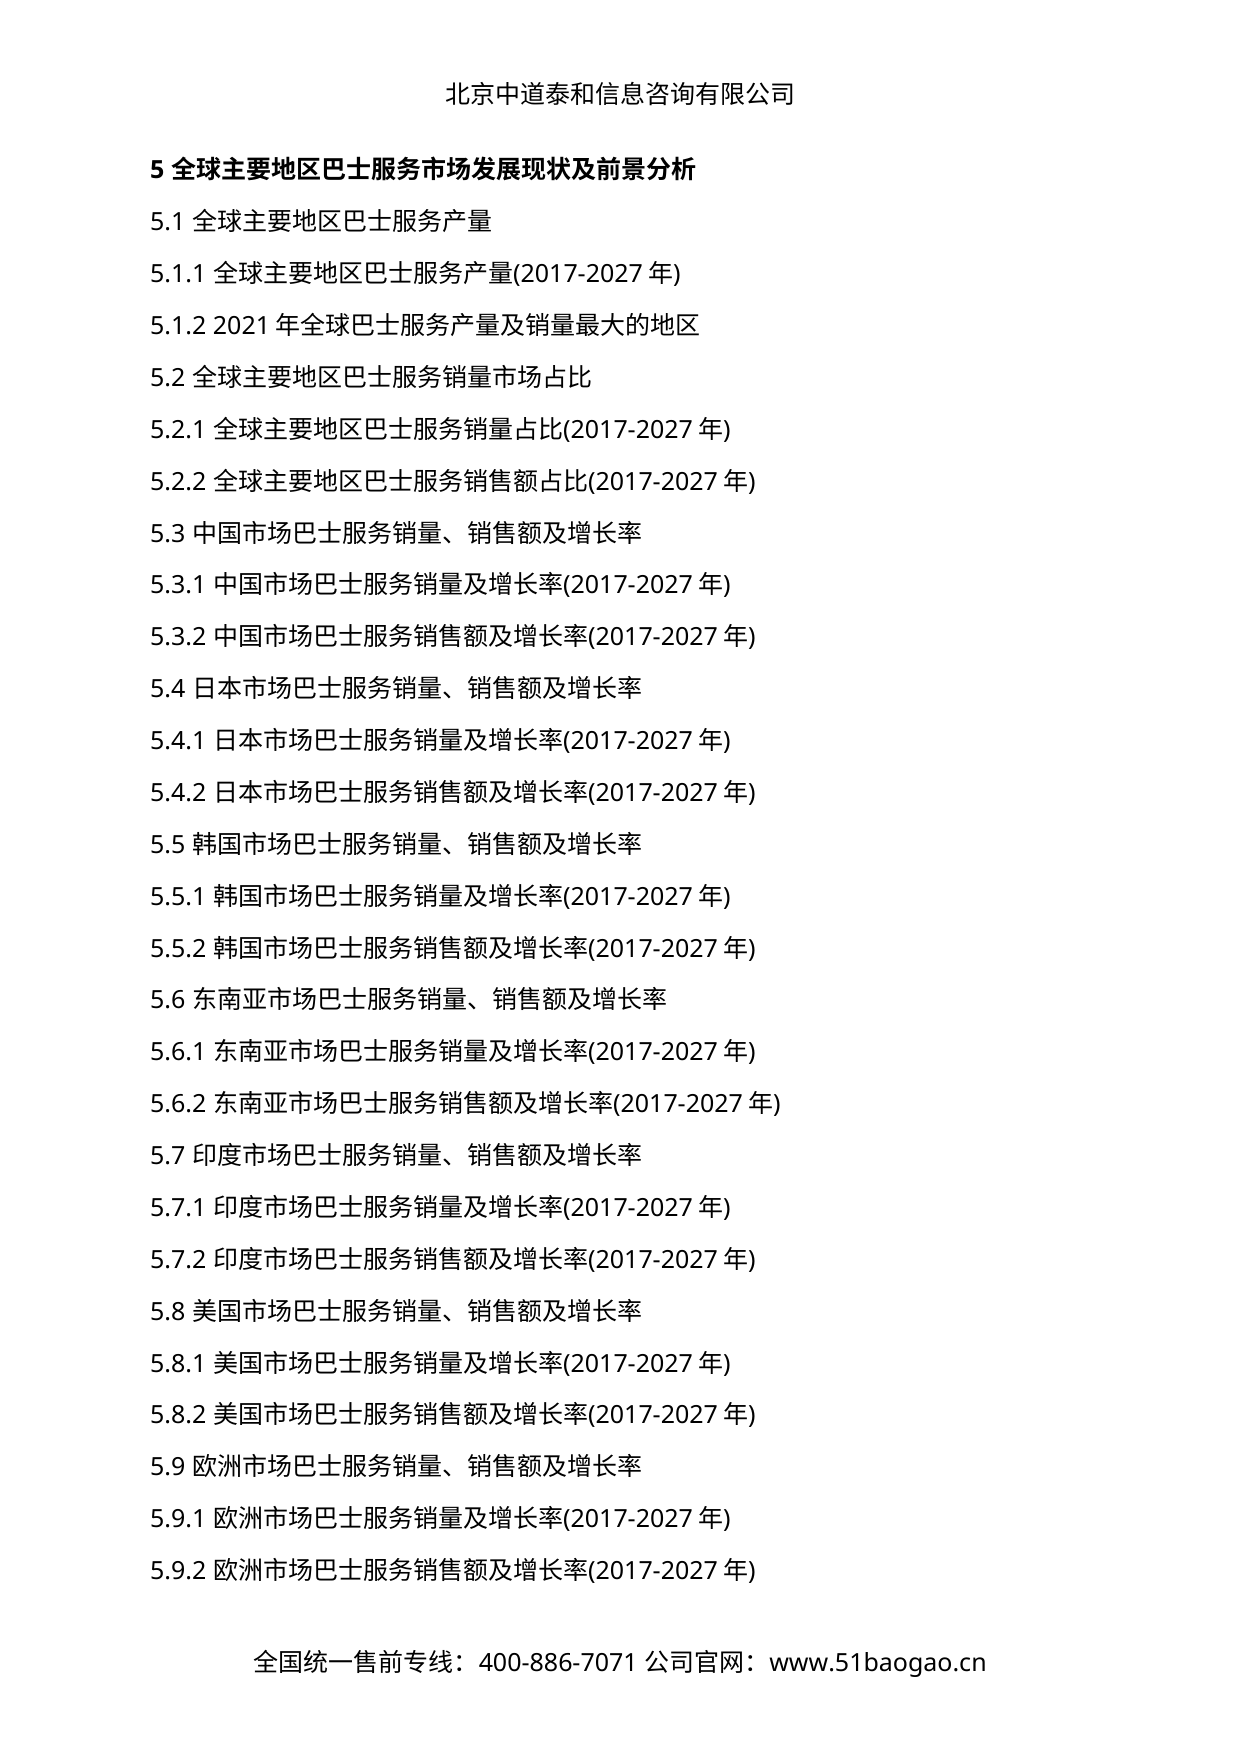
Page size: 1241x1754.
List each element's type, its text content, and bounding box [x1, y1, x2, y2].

text 5.6.2 东南亚市场巴士服务销售额及增长率(2017-2027年) [150, 1084, 1090, 1120]
text 5.8.2 美国市场巴士服务销售额及增长率(2017-2027年) [150, 1395, 1090, 1431]
text 5.1.2 2021年全球巴士服务产量及销量最大的地区 [150, 306, 1090, 342]
text 5.9.1 欧洲市场巴士服务销量及增长率(2017-2027年) [150, 1499, 1090, 1535]
text 5.3 中国市场巴士服务销量、销售额及增长率 [150, 513, 1090, 549]
text 5.9 欧洲市场巴士服务销量、销售额及增长率 [150, 1447, 1090, 1483]
text 5.8.1 美国市场巴士服务销量及增长率(2017-2027年) [150, 1343, 1090, 1379]
text 5.7.1 印度市场巴士服务销量及增长率(2017-2027年) [150, 1187, 1090, 1224]
text 5.7.2 印度市场巴士服务销售额及增长率(2017-2027年) [150, 1239, 1090, 1276]
text 5.1.1 全球主要地区巴士服务产量(2017-2027年) [150, 254, 1090, 290]
text 5.1 全球主要地区巴士服务产量 [150, 202, 1090, 238]
text 5.7 印度市场巴士服务销量、销售额及增长率 [150, 1136, 1090, 1172]
text 5 全球主要地区巴士服务市场发展现状及前景分析 [150, 150, 1090, 186]
text 5.2.2 全球主要地区巴士服务销售额占比(2017-2027年) [150, 461, 1090, 497]
text 5.6 东南亚市场巴士服务销量、销售额及增长率 [150, 980, 1090, 1016]
text 5.2 全球主要地区巴士服务销量市场占比 [150, 357, 1090, 394]
text 5.6.1 东南亚市场巴士服务销量及增长率(2017-2027年) [150, 1032, 1090, 1068]
text 5.5.1 韩国市场巴士服务销量及增长率(2017-2027年) [150, 876, 1090, 912]
text 5.2.1 全球主要地区巴士服务销量占比(2017-2027年) [150, 409, 1090, 446]
text 5.9.2 欧洲市场巴士服务销售额及增长率(2017-2027年) [150, 1551, 1090, 1587]
text 5.3.1 中国市场巴士服务销量及增长率(2017-2027年) [150, 565, 1090, 601]
text 5.4.1 日本市场巴士服务销量及增长率(2017-2027年) [150, 721, 1090, 757]
text 5.5 韩国市场巴士服务销量、销售额及增长率 [150, 824, 1090, 861]
text 5.4.2 日本市场巴士服务销售额及增长率(2017-2027年) [150, 772, 1090, 809]
text 5.8 美国市场巴士服务销量、销售额及增长率 [150, 1291, 1090, 1327]
text 5.5.2 韩国市场巴士服务销售额及增长率(2017-2027年) [150, 928, 1090, 964]
text 5.4 日本市场巴士服务销量、销售额及增长率 [150, 669, 1090, 705]
text 5.3.2 中国市场巴士服务销售额及增长率(2017-2027年) [150, 617, 1090, 653]
